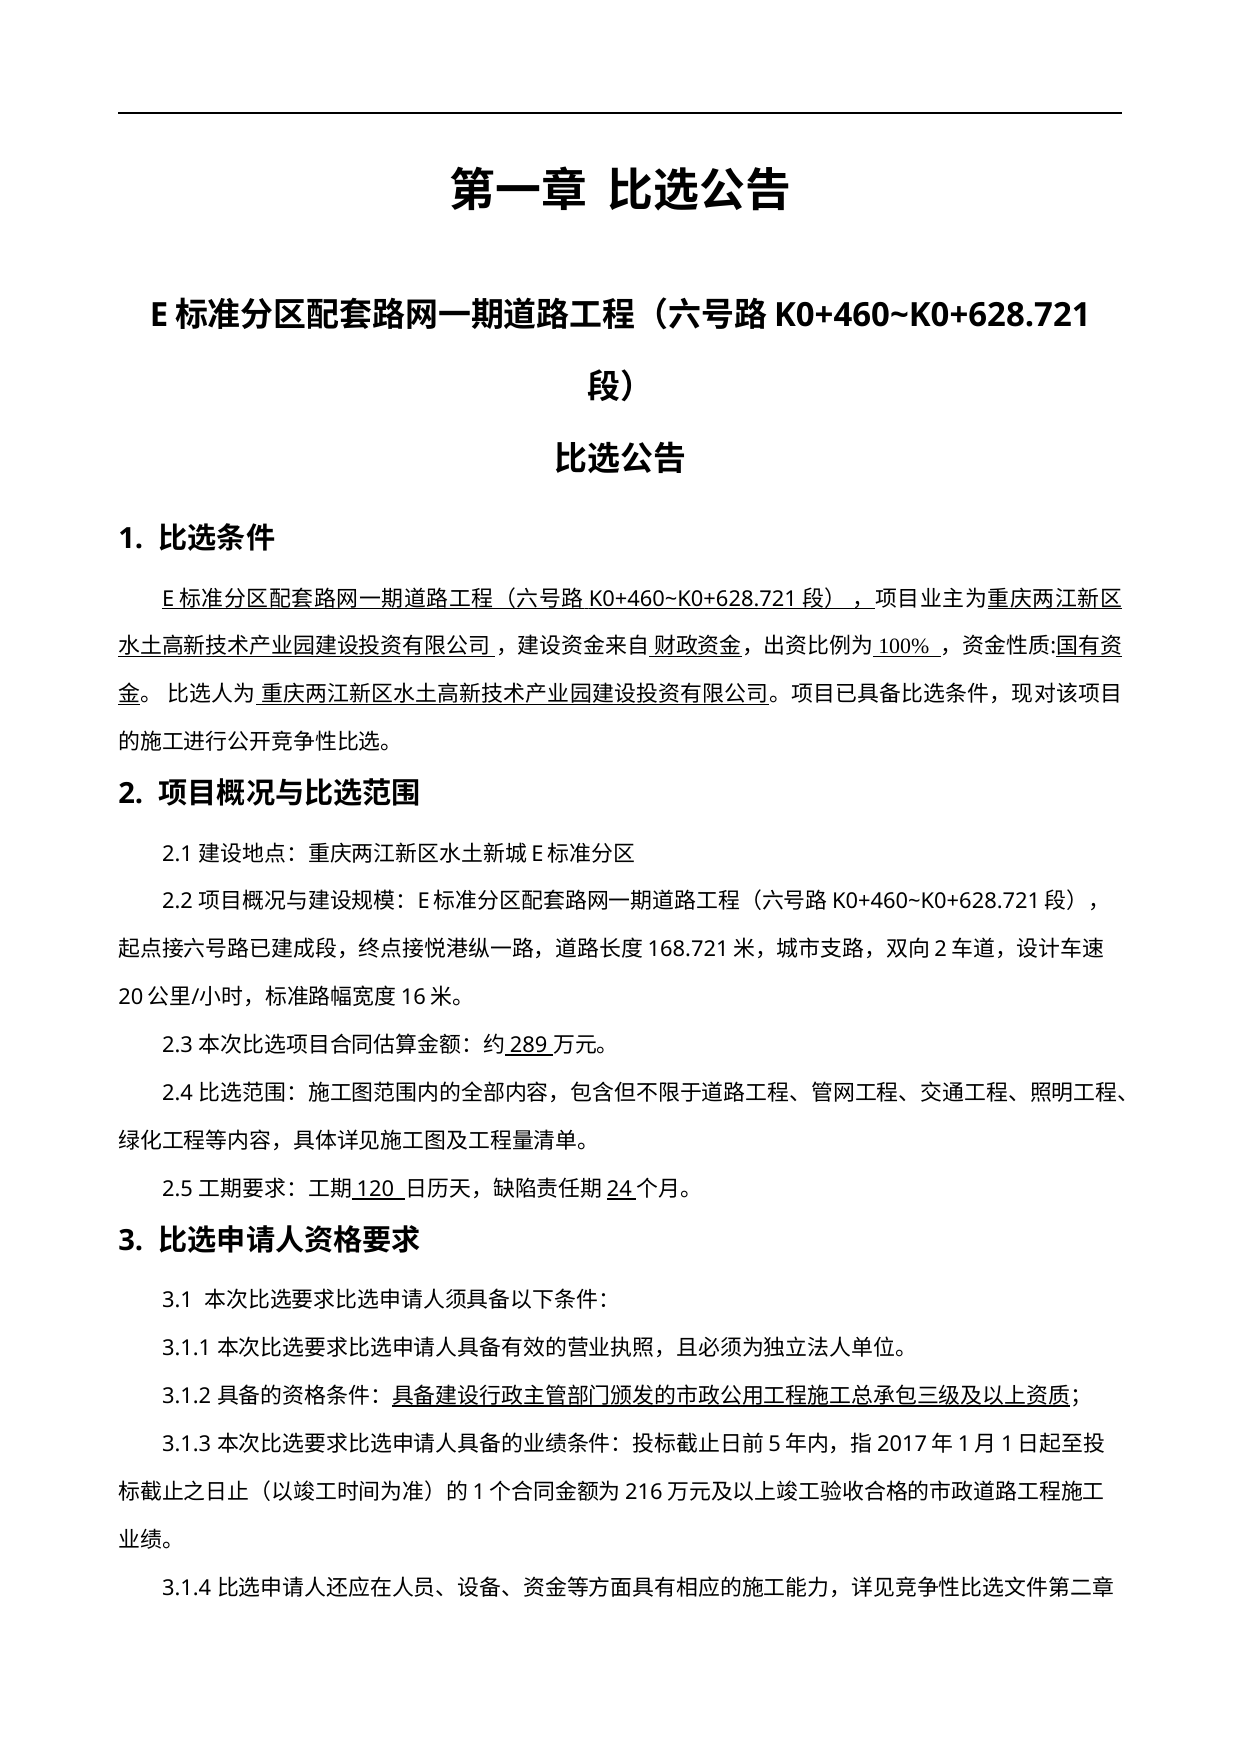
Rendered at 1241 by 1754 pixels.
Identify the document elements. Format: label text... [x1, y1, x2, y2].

text E标准分区配套路网一期道路工程（六号路K0+460~K0+628.721段） [118, 287, 1122, 408]
text 2.3 本次比选项目合同估算金额：约 289 万元。 [118, 1014, 1122, 1062]
text 2.4 比选范围：施工图范围内的全部内容，包含但不限于道路工程、管网工程、交通工程、照明工程、绿化工程等内容，具体详见施工图及工程量清单。 [118, 1062, 1122, 1158]
subtitle 第一章 比选公告 [118, 153, 1122, 220]
text 2.1 建设地点：重庆两江新区水土新城E标准分区 [118, 823, 1122, 871]
subtitle 1. 比选条件 [118, 515, 1122, 557]
text 3.1.2 具备的资格条件：具备建设行政主管部门颁发的市政公用工程施工总承包三级及以上资质； [118, 1365, 1122, 1413]
text 比选公告 [118, 432, 1122, 480]
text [118, 1557, 1122, 1604]
text 2.5 工期要求：工期 120 日历天，缺陷责任期24个月。 [118, 1158, 1122, 1206]
subtitle 2. 项目概况与比选范围 [118, 770, 1122, 812]
subtitle 3. 比选申请人资格要求 [118, 1216, 1122, 1259]
text E标准分区配套路网一期道路工程（六号路K0+460~K0+628.721段） ，项目业主为重庆两江新区水土高新技术产业园建设投资有限公司 ，建设资金来自 财政资金，出资比例为 100% ，资金性质:国有资金。 比选人为 重庆两江新区水土高新技术产业园建设投资有限公司。项目已具备比选条件，现对该项目的施工进行公开竞争性比选。 [118, 568, 1122, 759]
text 3.1 本次比选要求比选申请人须具备以下条件： [118, 1269, 1122, 1317]
text 3.1.1 本次比选要求比选申请人具备有效的营业执照，且必须为独立法人单位。 [118, 1317, 1122, 1365]
text 3.1.3 本次比选要求比选申请人具备的业绩条件：投标截止日前5年内，指2017年1月1日起至投标截止之日止（以竣工时间为准）的1个合同金额为216万元及以上竣工验收合格的市政道路工程施工业绩。 [118, 1413, 1122, 1557]
text 2.2 项目概况与建设规模：E标准分区配套路网一期道路工程（六号路K0+460~K0+628.721段），起点接六号路已建成段，终点接悦港纵一路，道路长度168.721米，城市支路，双向2车道，设计车速20公里/小时，标准路幅宽度16米。 [118, 871, 1122, 1014]
